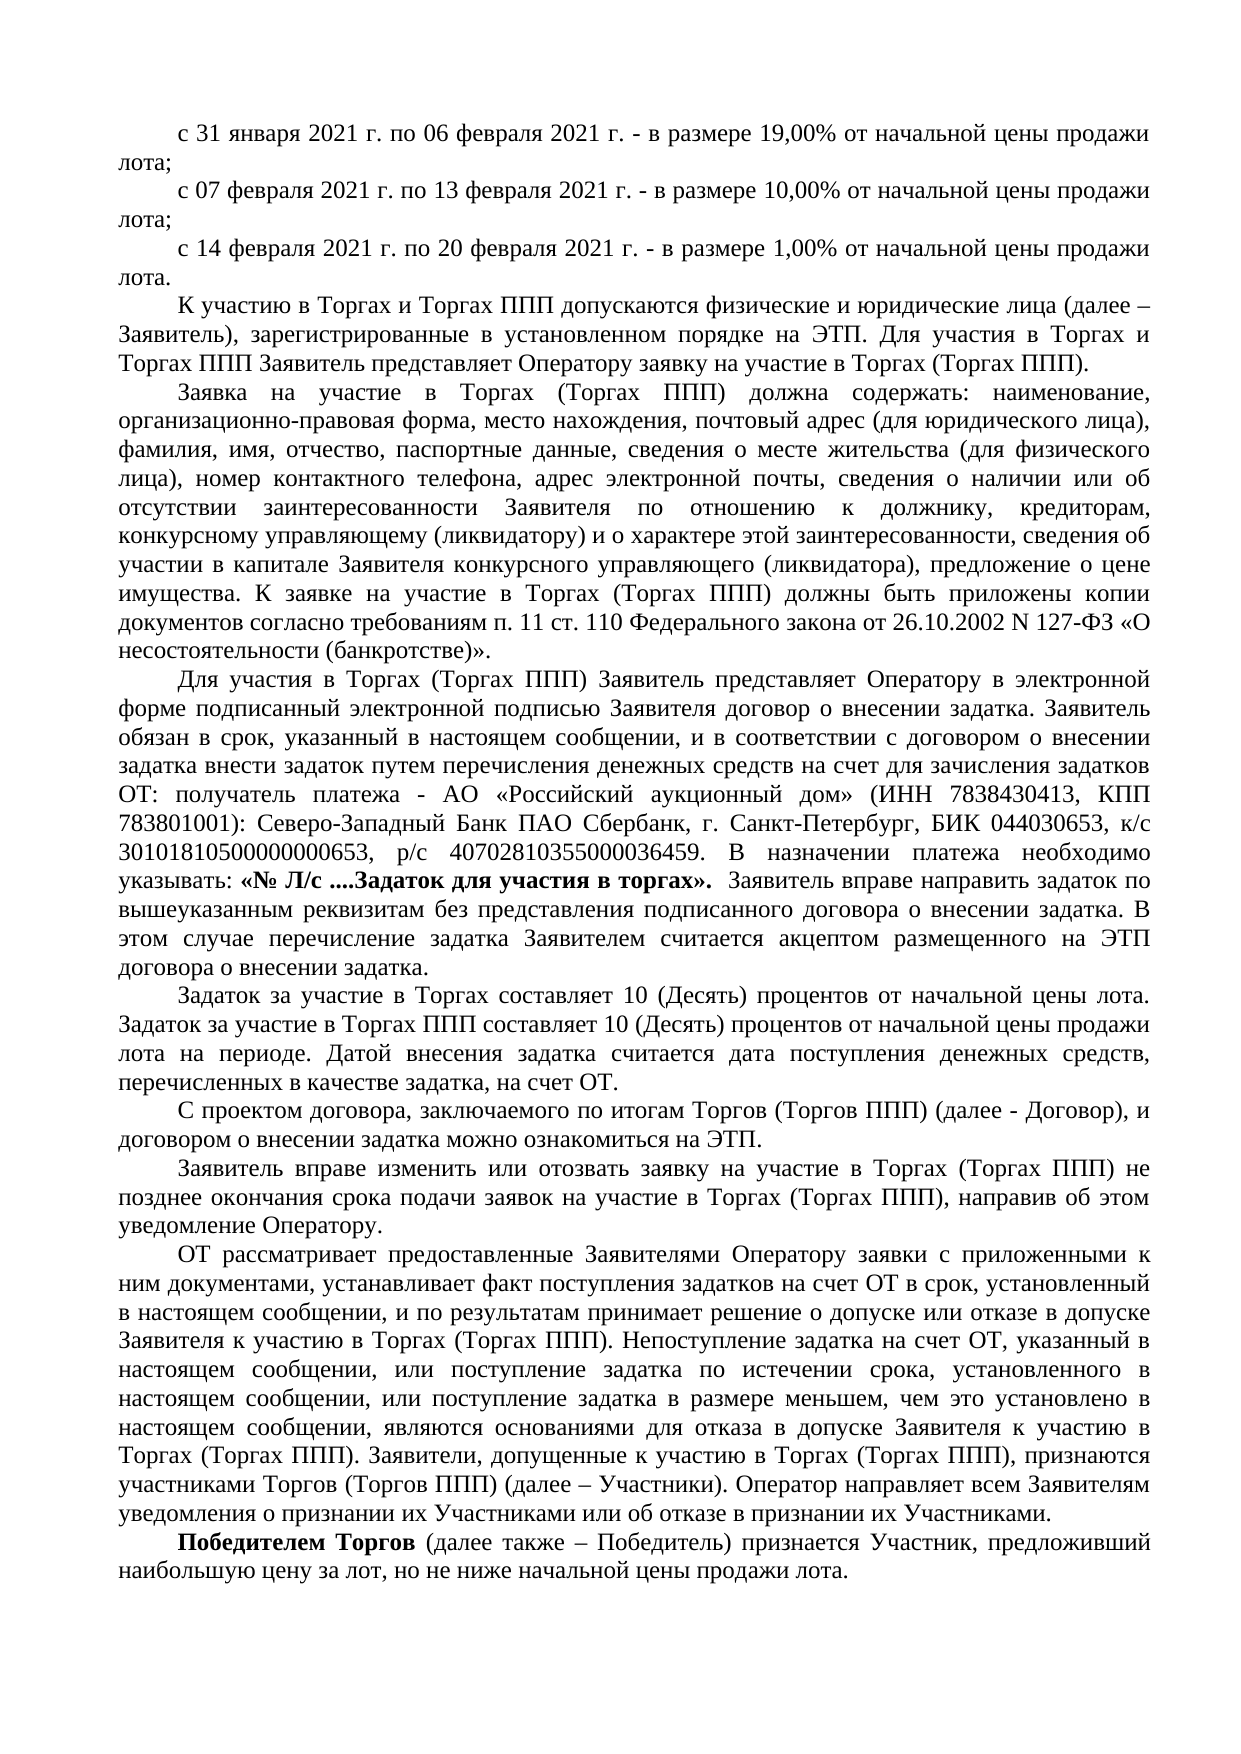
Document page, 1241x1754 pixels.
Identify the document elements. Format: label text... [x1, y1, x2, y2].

text К участию в Торгах и Торгах ППП допускаются физические и юридические лица (далее – Заявитель), зарегистрированные в установленном порядке на ЭТП. Для участия в Торгах и Торгах ППП Заявитель представляет Оператору заявку на участие в Торгах (Торгах ППП). [118, 291, 1151, 377]
text Задаток за участие в Торгах составляет 10 (Десять) процентов от начальной цены лота. Задаток за участие в Торгах ППП составляет 10 (Десять) процентов от начальной цены продажи лота на периоде. Датой внесения задатка считается дата поступления денежных средств, перечисленных в качестве задатка, на счет ОТ. [118, 981, 1151, 1096]
text с 14 февраля 2021 г. по 20 февраля 2021 г. - в размере 1,00% от начальной цены продажи лота. [118, 233, 1151, 291]
text С проектом договора, заключаемого по итогам Торгов (Торгов ППП) (далее - Договор), и договором о внесении задатка можно ознакомиться на ЭТП. [118, 1096, 1151, 1153]
text Заявитель вправе изменить или отозвать заявку на участие в Торгах (Торгах ППП) не позднее окончания срока подачи заявок на участие в Торгах (Торгах ППП), направив об этом уведомление Оператору. [118, 1153, 1151, 1239]
text Для участия в Торгах (Торгах ППП) Заявитель представляет Оператору в электронной форме подписанный электронной подписью Заявителя договор о внесении задатка. Заявитель обязан в срок, указанный в настоящем сообщении, и в соответствии с договором о внесении задатка внести задаток путем перечисления денежных средств на счет для зачисления задатков ОТ: получатель платежа - АО «Российский аукционный дом» (ИНН 7838430413, КПП 783801001): Северо-Западный Банк ПАО Сбербанк, г. Санкт-Петербург, БИК 044030653, к/с 30101810500000000653, р/с 40702810355000036459. В назначении платежа необходимо указывать: «№ Л/с ....Задаток для участия в торгах». Заявитель вправе направить задаток по вышеуказанным реквизитам без представления подписанного договора о внесении задатка. В этом случае перечисление задатка Заявителем считается акцептом размещенного на ЭТП договора о внесении задатка. [118, 664, 1151, 981]
text с 07 февраля 2021 г. по 13 февраля 2021 г. - в размере 10,00% от начальной цены продажи лота; [118, 176, 1151, 233]
text с 31 января 2021 г. по 06 февраля 2021 г. - в размере 19,00% от начальной цены продажи лота; [118, 118, 1151, 176]
text ОТ рассматривает предоставленные Заявителями Оператору заявки с приложенными к ним документами, устанавливает факт поступления задатков на счет ОТ в срок, установленный в настоящем сообщении, и по результатам принимает решение о допуске или отказе в допуске Заявителя к участию в Торгах (Торгах ППП). Непоступление задатка на счет ОТ, указанный в настоящем сообщении, или поступление задатка по истечении срока, установленного в настоящем сообщении, или поступление задатка в размере меньшем, чем это установлено в настоящем сообщении, являются основаниями для отказа в допуске Заявителя к участию в Торгах (Торгах ППП). Заявители, допущенные к участию в Торгах (Торгах ППП), признаются участниками Торгов (Торгов ППП) (далее – Участники). Оператор направляет всем Заявителям уведомления о признании их Участниками или об отказе в признании их Участниками. [118, 1239, 1151, 1527]
text Победителем Торгов (далее также – Победитель) признается Участник, предложивший наибольшую цену за лот, но не ниже начальной цены продажи лота. [118, 1527, 1151, 1584]
text Заявка на участие в Торгах (Торгах ППП) должна содержать: наименование, организационно-правовая форма, место нахождения, почтовый адрес (для юридического лица), фамилия, имя, отчество, паспортные данные, сведения о месте жительства (для физического лица), номер контактного телефона, адрес электронной почты, сведения о наличии или об отсутствии заинтересованности Заявителя по отношению к должнику, кредиторам, конкурсному управляющему (ликвидатору) и о характере этой заинтересованности, сведения об участии в капитале Заявителя конкурсного управляющего (ликвидатора), предложение о цене имущества. К заявке на участие в Торгах (Торгах ППП) должны быть приложены копии документов согласно требованиям п. 11 ст. 110 Федерального закона от 26.10.2002 N 127-ФЗ «О несостоятельности (банкротстве)». [118, 377, 1151, 664]
